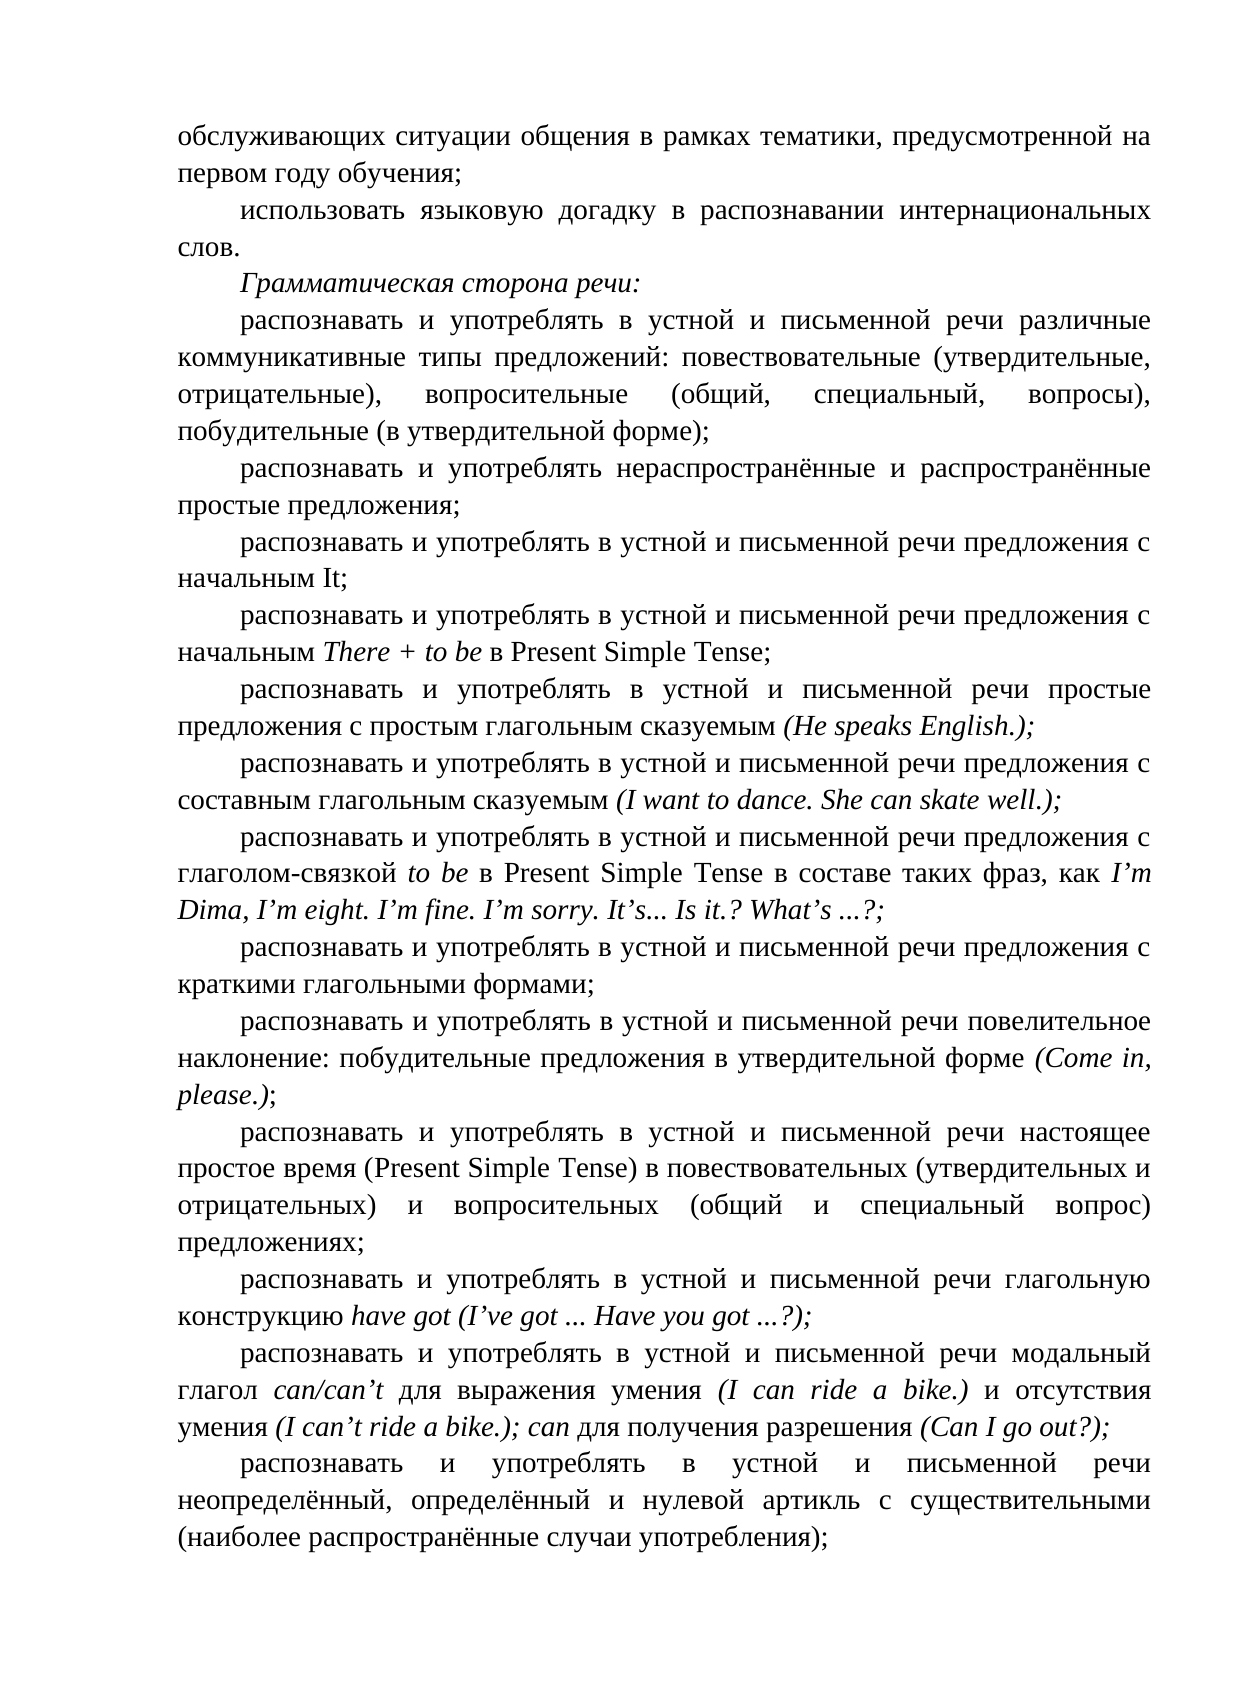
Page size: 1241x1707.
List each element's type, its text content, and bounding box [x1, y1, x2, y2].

text распознавать и употреблять в устной и письменной речи глагольную конструкцию have got (I’ve got ... Have you got ...?); [177, 1261, 1152, 1332]
text распознавать и употреблять в устной и письменной речи предложения с краткими глагольными формами; [177, 929, 1152, 1000]
text распознавать и употреблять в устной и письменной речи предложения с глаголом-связкой to be в Present Simple Tense в составе таких фраз, как I’m Dima, I’m eight. I’m fine. I’m sorry. It’s... Is it.? What’s ...?; [177, 819, 1152, 926]
text распознавать и употреблять в устной и письменной речи предложения с составным глагольным сказуемым (I want to dance. She can skate well.); [177, 745, 1152, 815]
text распознавать и употреблять в устной и письменной речи различные коммуникативные типы предложений: повествовательные (утвердительные, отрицательные), вопросительные (общий, специальный, вопросы), побудительные (в утвердительной форме); [177, 302, 1152, 447]
text распознавать и употреблять в устной и письменной речи предложения с начальным It; [177, 524, 1152, 594]
text распознавать и употреблять в устной и письменной речи настоящее простое время (Present Simple Tense) в повествовательных (утвердительных и отрицательных) и вопросительных (общий и специальный вопрос) предложениях; [177, 1114, 1152, 1258]
text распознавать и употреблять в устной и письменной речи повелительное наклонение: побудительные предложения в утвердительной форме (Come in, please.); [177, 1003, 1152, 1110]
text распознавать и употреблять нераспространённые и распространённые простые предложения; [177, 450, 1152, 520]
text распознавать и употреблять в устной и письменной речи модальный глагол сan/can’t для выражения умения (I can ride a bike.) и отсутствия умения (I can’t ride a bike.); can для получения разрешения (Can I go out?); [177, 1335, 1152, 1442]
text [177, 118, 1152, 188]
text Грамматическая сторона речи: [177, 266, 1152, 299]
text распознавать и употреблять в устной и письменной речи предложения с начальным There + to be в Present Simple Tense; [177, 597, 1152, 668]
text использовать языковую догадку в распознавании интернациональных слов. [177, 192, 1152, 262]
text распознавать и употреблять в устной и письменной речи простые предложения с простым глагольным сказуемым (He speaks English.); [177, 671, 1152, 742]
text распознавать и употреблять в устной и письменной речи неопределённый, определённый и нулевой артикль с существительными (наиболее распространённые случаи употребления); [177, 1446, 1152, 1553]
